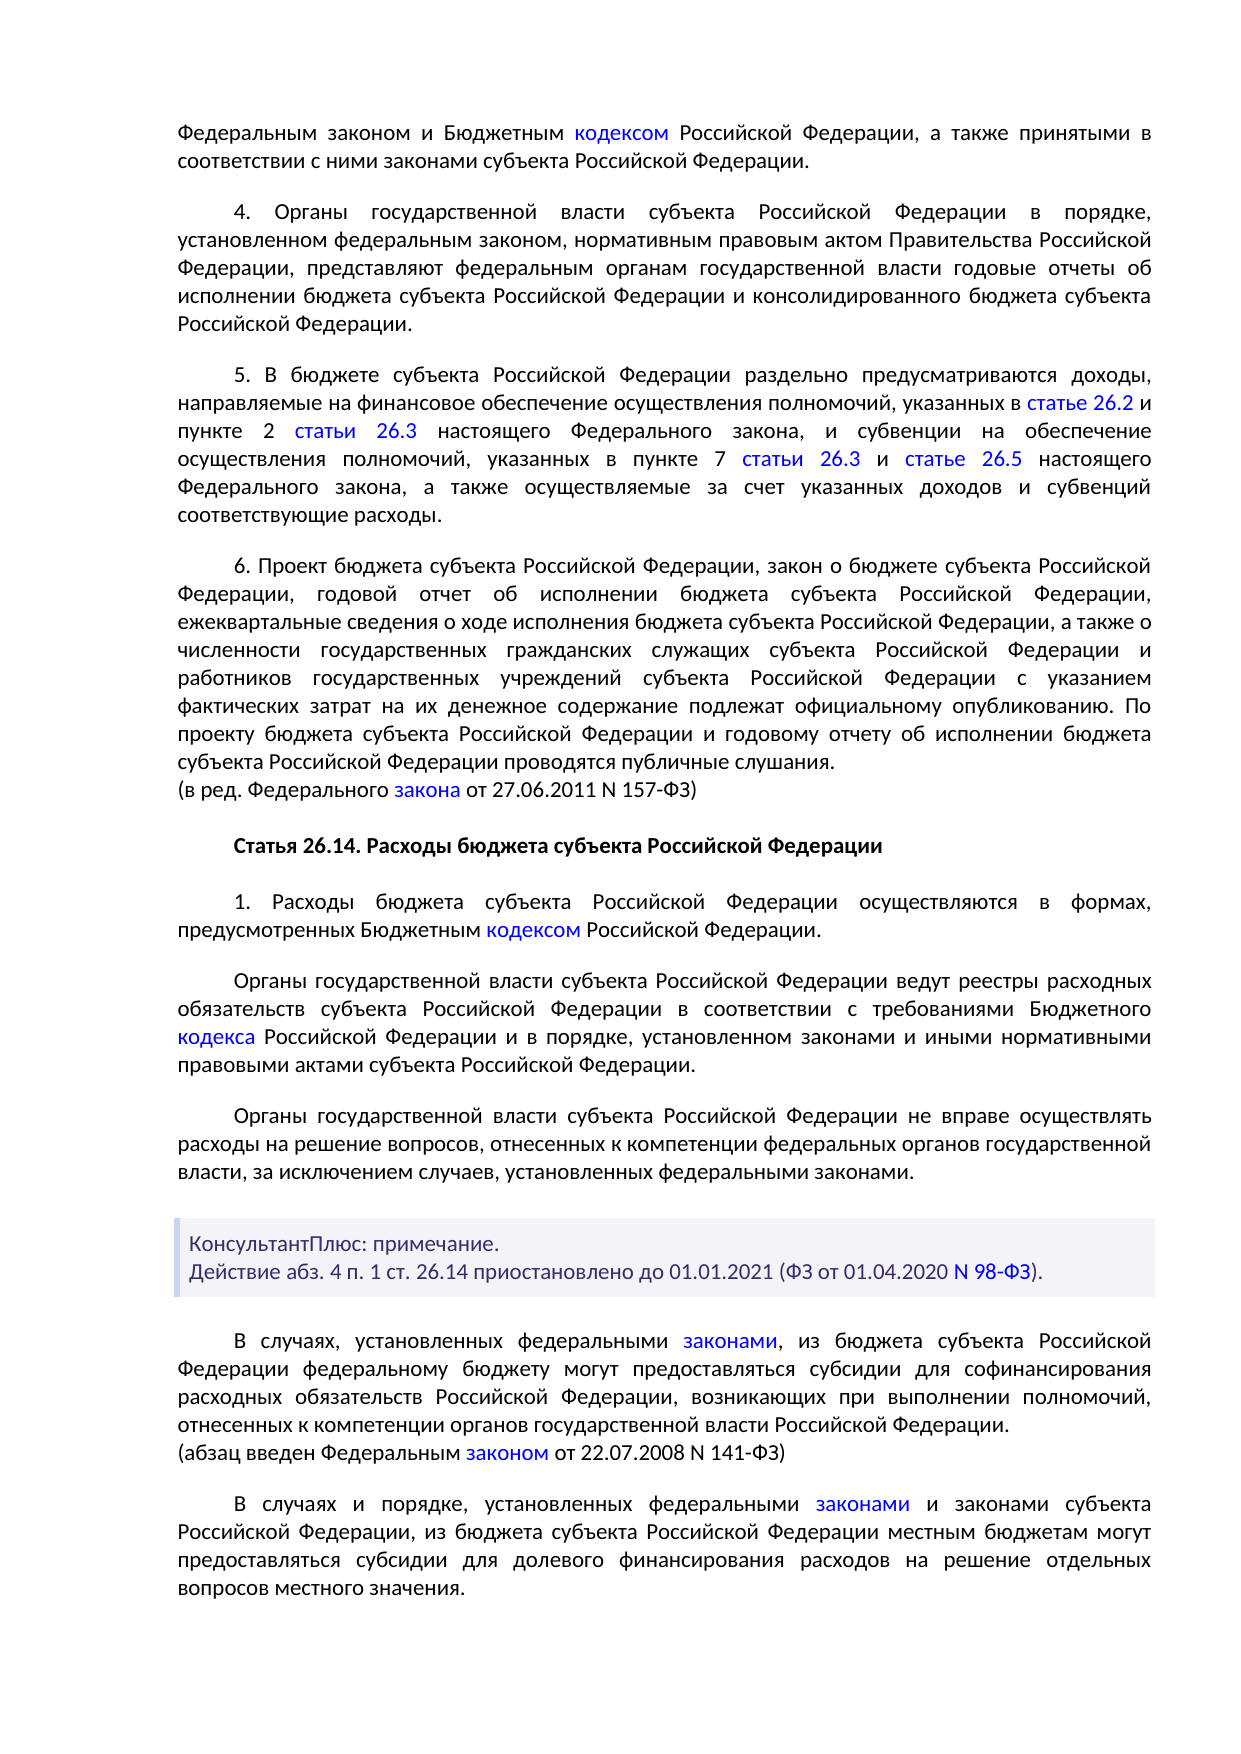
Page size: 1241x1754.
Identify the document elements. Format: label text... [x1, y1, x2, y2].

text 5. В бюджете субъекта Российской Федерации раздельно предусматриваются доходы, направляемые на финансовое обеспечение осуществления полномочий, указанных в статье 26.2 и пункте 2 статьи 26.3 настоящего Федерального закона, и субвенции на обеспечение осуществления полномочий, указанных в пункте 7 статьи 26.3 и статье 26.5 настоящего Федерального закона, а также осуществляемые за счет указанных доходов и субвенций соответствующие расходы. [177, 360, 1152, 528]
table_header КонсультантПлюс: примечание. Действие абз. 4 п. 1 ст. 26.14 приостановлено до 01.01.2021 (ФЗ от 01.04.2020 N 98-ФЗ). [180, 1218, 1149, 1297]
text В случаях и порядке, установленных федеральными законами и законами субъекта Российской Федерации, из бюджета субъекта Российской Федерации местным бюджетам могут предоставляться субсидии для долевого финансирования расходов на решение отдельных вопросов местного значения. [177, 1489, 1152, 1602]
text 4. Органы государственной власти субъекта Российской Федерации в порядке, установленном федеральным законом, нормативным правовым актом Правительства Российской Федерации, представляют федеральным органам государственной власти годовые отчеты об исполнении бюджета субъекта Российской Федерации и консолидированного бюджета субъекта Российской Федерации. [177, 197, 1152, 337]
text 6. Проект бюджета субъекта Российской Федерации, закон о бюджете субъекта Российской Федерации, годовой отчет об исполнении бюджета субъекта Российской Федерации, ежеквартальные сведения о ходе исполнения бюджета субъекта Российской Федерации, а также о численности государственных гражданских служащих субъекта Российской Федерации и работников государственных учреждений субъекта Российской Федерации с указанием фактических затрат на их денежное содержание подлежат официальному опубликованию. По проекту бюджета субъекта Российской Федерации и годовому отчету об исполнении бюджета субъекта Российской Федерации проводятся публичные слушания. [177, 551, 1152, 775]
text В случаях, установленных федеральными законами, из бюджета субъекта Российской Федерации федеральному бюджету могут предоставляться субсидии для софинансирования расходных обязательств Российской Федерации, возникающих при выполнении полномочий, отнесенных к компетенции органов государственной власти Российской Федерации. [177, 1326, 1152, 1438]
text Органы государственной власти субъекта Российской Федерации не вправе осуществлять расходы на решение вопросов, отнесенных к компетенции федеральных органов государственной власти, за исключением случаев, установленных федеральными законами. [177, 1101, 1152, 1185]
title Статья 26.14. Расходы бюджета субъекта Российской Федерации [177, 831, 1152, 859]
text (абзац введен Федеральным законом от 22.07.2008 N 141-ФЗ) [177, 1438, 1152, 1467]
text 1. Расходы бюджета субъекта Российской Федерации осуществляются в формах, предусмотренных Бюджетным кодексом Российской Федерации. [177, 887, 1152, 943]
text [177, 118, 1152, 174]
text Органы государственной власти субъекта Российской Федерации ведут реестры расходных обязательств субъекта Российской Федерации в соответствии с требованиями Бюджетного кодекса Российской Федерации и в порядке, установленном законами и иными нормативными правовыми актами субъекта Российской Федерации. [177, 966, 1152, 1078]
text (в ред. Федерального закона от 27.06.2011 N 157-ФЗ) [177, 775, 1152, 803]
